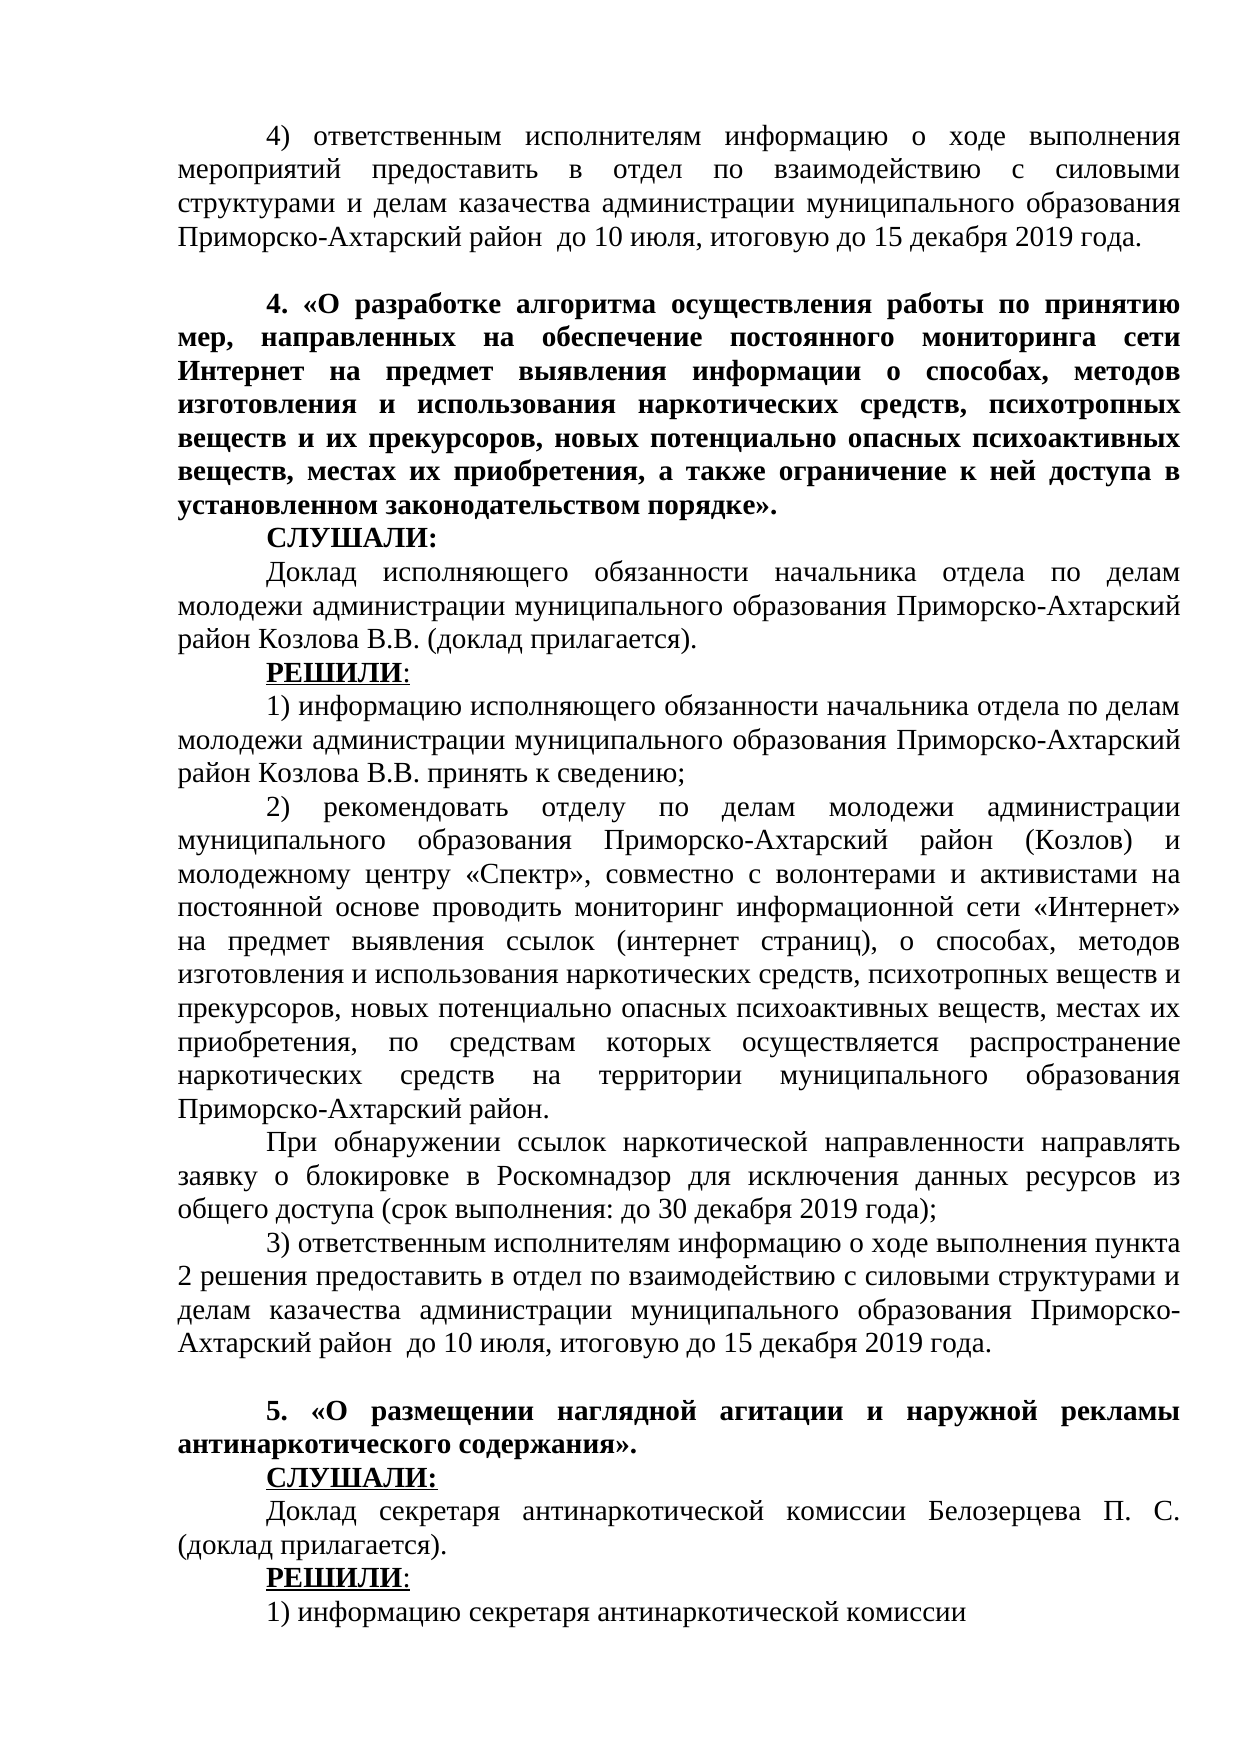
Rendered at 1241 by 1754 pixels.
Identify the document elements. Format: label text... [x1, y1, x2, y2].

text РЕШИЛИ: [177, 1560, 1181, 1594]
text 1) информацию секретаря антинаркотической комиссии [177, 1594, 1181, 1627]
text 3) ответственным исполнителям информацию о ходе выполнения пункта 2 решения предоставить в отдел по взаимодействию с силовыми структурами и делам казачества администрации муниципального образования Приморско-Ахтарский район до 10 июля, итоговую до 15 декабря 2019 года. [177, 1225, 1181, 1359]
text СЛУШАЛИ: [177, 521, 1181, 554]
text СЛУШАЛИ: [177, 1460, 1181, 1493]
text 1) информацию исполняющего обязанности начальника отдела по делам молодежи администрации муниципального образования Приморско-Ахтарский район Козлова В.В. принять к сведению; [177, 688, 1181, 789]
text Доклад секретаря антинаркотической комиссии Белозерцева П. С. (доклад прилагается). [177, 1493, 1181, 1560]
text РЕШИЛИ: [177, 655, 1181, 688]
text 4) ответственным исполнителям информацию о ходе выполнения мероприятий предоставить в отдел по взаимодействию с силовыми структурами и делам казачества администрации муниципального образования Приморско-Ахтарский район до 10 июля, итоговую до 15 декабря 2019 года. [177, 118, 1181, 252]
text 5. «О размещении наглядной агитации и наружной рекламы антинаркотического содержания». [177, 1393, 1181, 1460]
text 4. «О разработке алгоритма осуществления работы по принятию мер, направленных на обеспечение постоянного мониторинга сети Интернет на предмет выявления информации о способах, методов изготовления и использования наркотических средств, психотропных веществ и их прекурсоров, новых потенциально опасных психоактивных веществ, местах их приобретения, а также ограничение к ней доступа в установленном законодательством порядке». [177, 286, 1181, 521]
text При обнаружении ссылок наркотической направленности направлять заявку о блокировке в Роскомнадзор для исключения данных ресурсов из общего доступа (срок выполнения: до 30 декабря 2019 года); [177, 1124, 1181, 1225]
text Доклад исполняющего обязанности начальника отдела по делам молодежи администрации муниципального образования Приморско-Ахтарский район Козлова В.В. (доклад прилагается). [177, 554, 1181, 655]
text 2) рекомендовать отделу по делам молодежи администрации муниципального образования Приморско-Ахтарский район (Козлов) и молодежному центру «Спектр», совместно с волонтерами и активистами на постоянной основе проводить мониторинг информационной сети «Интернет» на предмет выявления ссылок (интернет страниц), о способах, методов изготовления и использования наркотических средств, психотропных веществ и прекурсоров, новых потенциально опасных психоактивных веществ, местах их приобретения, по средствам которых осуществляется распространение наркотических средств на территории муниципального образования Приморско-Ахтарский район. [177, 789, 1181, 1124]
